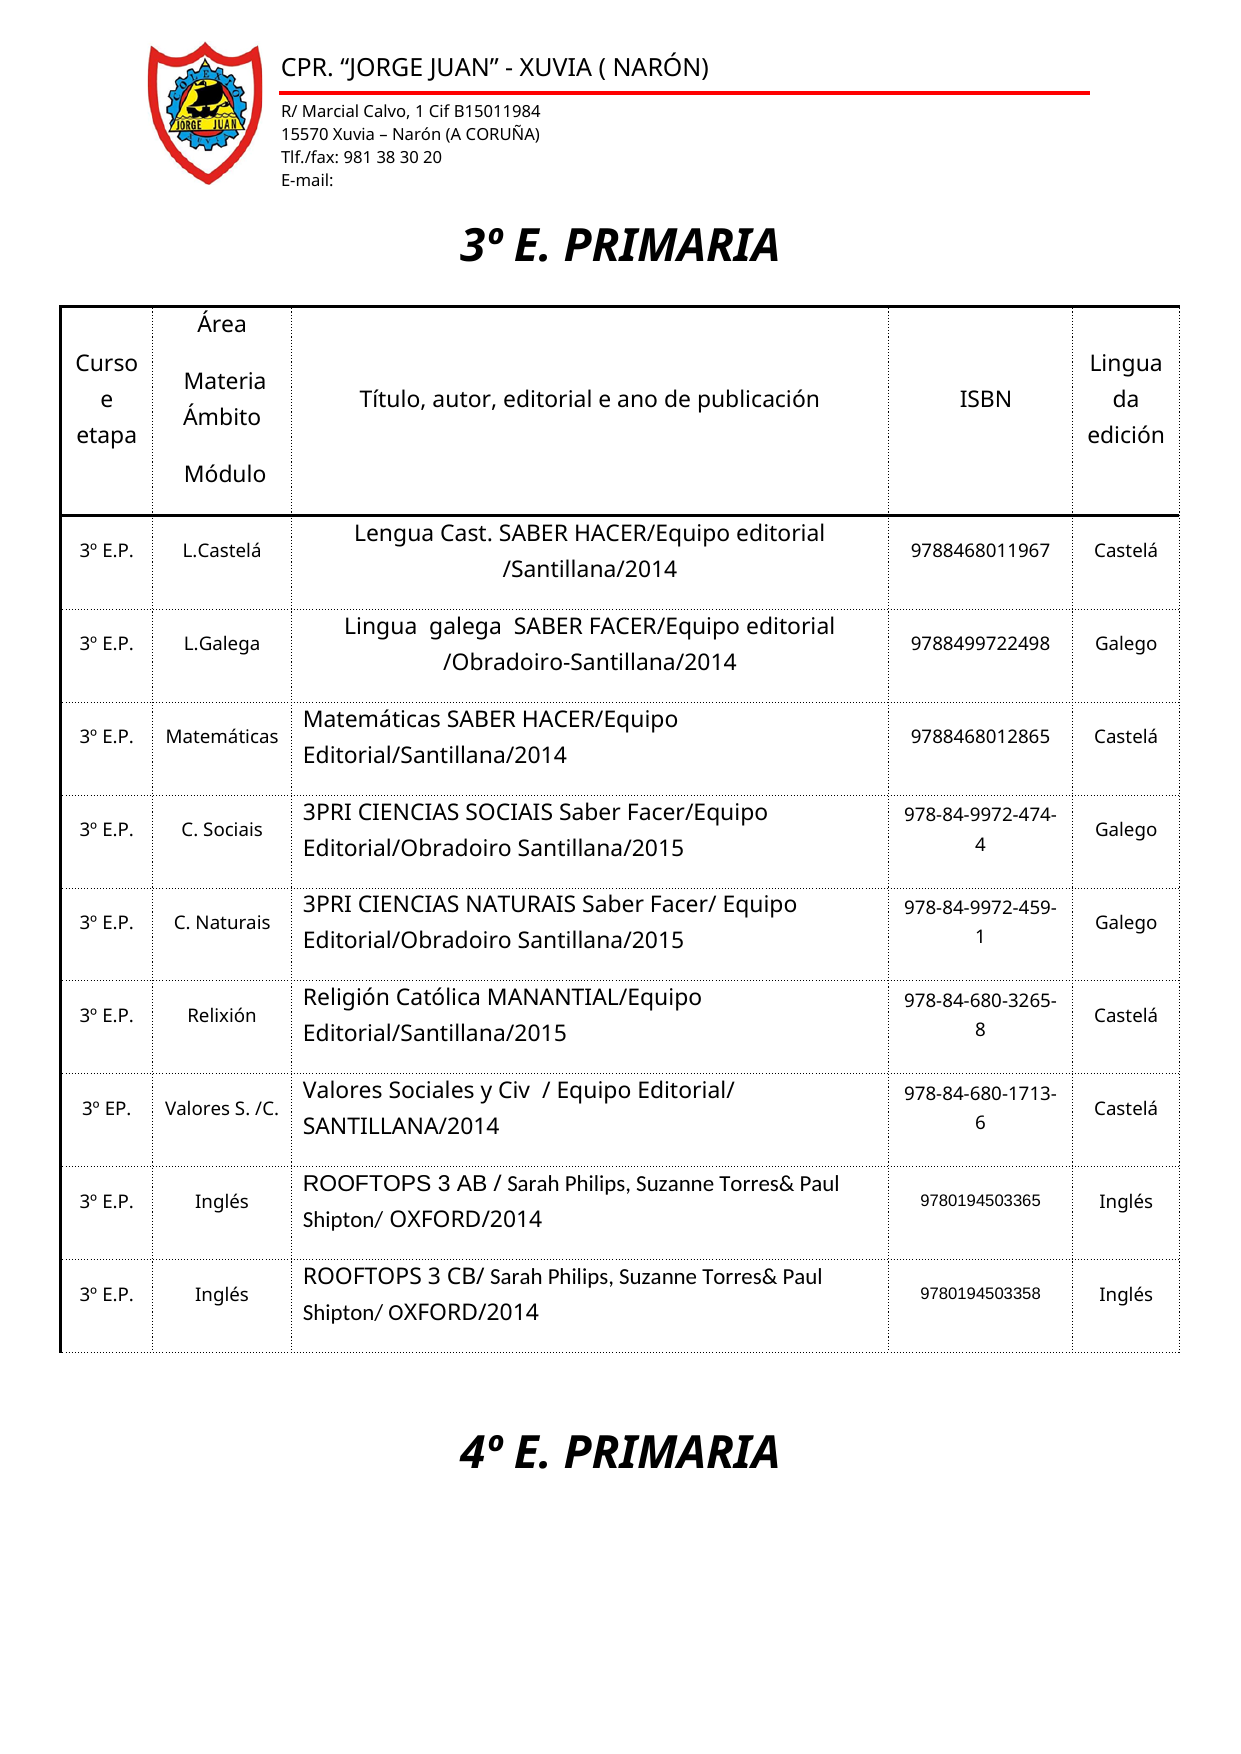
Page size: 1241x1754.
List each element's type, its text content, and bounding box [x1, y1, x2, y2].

table_cell 9780194503358 [888, 1259, 1073, 1352]
table_cell Inglés [1073, 1166, 1179, 1259]
table_cell Castelá [1073, 702, 1179, 794]
table_cell Castelá [1073, 517, 1179, 609]
table_cell C. Naturais [152, 888, 291, 980]
table_cell Lengua Cast. SABER HACER/Equipo editorial /Santillana/2014 [291, 517, 888, 609]
table_cell 978-84-9972-474-4 [888, 795, 1073, 887]
table_cell 978-84-680-1713-6 [888, 1073, 1073, 1166]
table_cell Inglés [152, 1259, 291, 1352]
table_cell 978-84-9972-459-1 [888, 888, 1073, 980]
table_cell Valores Sociales y Civ / Equipo Editorial/ SANTILLANA/2014 [291, 1073, 888, 1166]
table_cell Galego [1073, 795, 1179, 887]
table_cell Matemáticas SABER HACER/Equipo Editorial/Santillana/2014 [291, 702, 888, 794]
table_cell ROOFTOPS 3 CB/ Sarah Philips, Suzanne Torres& Paul Shipton/ OXFORD/2014 [291, 1259, 888, 1352]
table_header Lingua da edición [1073, 308, 1179, 514]
table_cell 3º E.P. [62, 517, 152, 609]
table_cell 9788468011967 [888, 517, 1073, 609]
table_cell Religión Católica MANANTIAL/Equipo Editorial/Santillana/2015 [291, 980, 888, 1073]
table_cell Inglés [1073, 1259, 1179, 1352]
table_cell Galego [1073, 888, 1179, 980]
picture [147, 41, 263, 185]
table_cell 3º E.P. [62, 980, 152, 1073]
table_cell L.Castelá [152, 517, 291, 609]
table_cell Castelá [1073, 1073, 1179, 1166]
table_header Título, autor, editorial e ano de publicación [291, 308, 888, 514]
table_cell Relixión [152, 980, 291, 1073]
table_cell 3º EP. [62, 1073, 152, 1166]
table_cell L.Galega [152, 609, 291, 702]
table_header ISBN [888, 308, 1073, 514]
table_cell 3º E.P. [62, 795, 152, 887]
table_header Curso e etapa [62, 308, 152, 514]
table_cell 3º E.P. [62, 609, 152, 702]
table_cell Valores S. /C. [152, 1073, 291, 1166]
text 3º E. PRIMARIA [148, 213, 1092, 275]
table_cell 9780194503365 [888, 1166, 1073, 1259]
table_cell 3PRI CIENCIAS NATURAIS Saber Facer/ Equipo Editorial/Obradoiro Santillana/2015 [291, 888, 888, 980]
table_cell 3º E.P. [62, 1166, 152, 1259]
table_cell 3PRI CIENCIAS SOCIAIS Saber Facer/Equipo Editorial/Obradoiro Santillana/2015 [291, 795, 888, 887]
table_header Área Materia Ámbito Módulo [152, 308, 291, 514]
table_cell 978-84-680-3265-8 [888, 980, 1073, 1073]
table_cell Lingua galega SABER FACER/Equipo editorial /Obradoiro-Santillana/2014 [291, 609, 888, 702]
table_cell Castelá [1073, 980, 1179, 1073]
table_cell 3º E.P. [62, 702, 152, 794]
table_cell 3º E.P. [62, 1259, 152, 1352]
text 4º E. PRIMARIA [148, 1419, 1092, 1482]
table_cell C. Sociais [152, 795, 291, 887]
table_cell 9788499722498 [888, 609, 1073, 702]
table_cell ROOFTOPS 3 AB / Sarah Philips, Suzanne Torres& Paul Shipton/ OXFORD/2014 [291, 1166, 888, 1259]
table_cell Inglés [152, 1166, 291, 1259]
table_cell 3º E.P. [62, 888, 152, 980]
table_cell Matemáticas [152, 702, 291, 794]
table_cell Galego [1073, 609, 1179, 702]
table_cell 9788468012865 [888, 702, 1073, 794]
